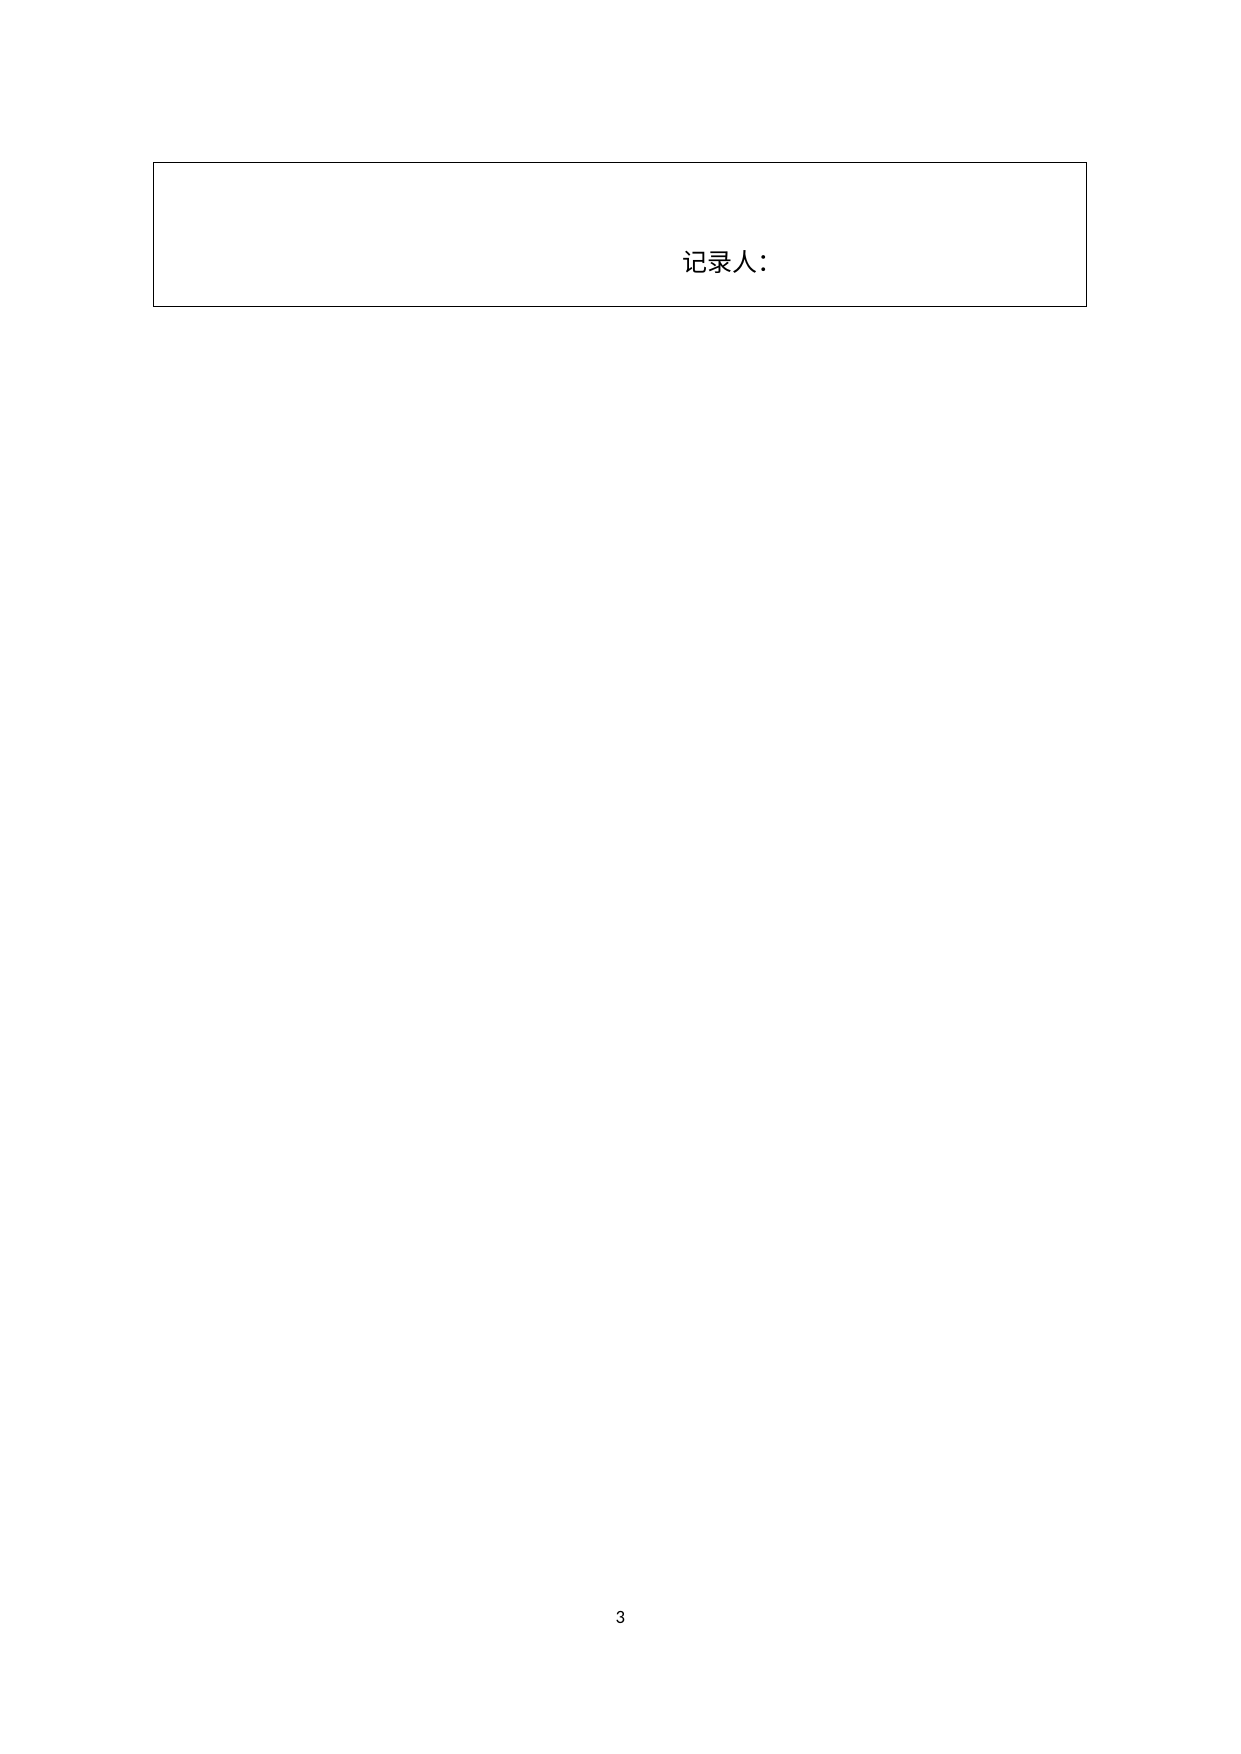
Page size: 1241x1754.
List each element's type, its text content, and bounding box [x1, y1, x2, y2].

table_cell 答辩记录：（可另加页） 记录人： [154, 163, 1086, 306]
